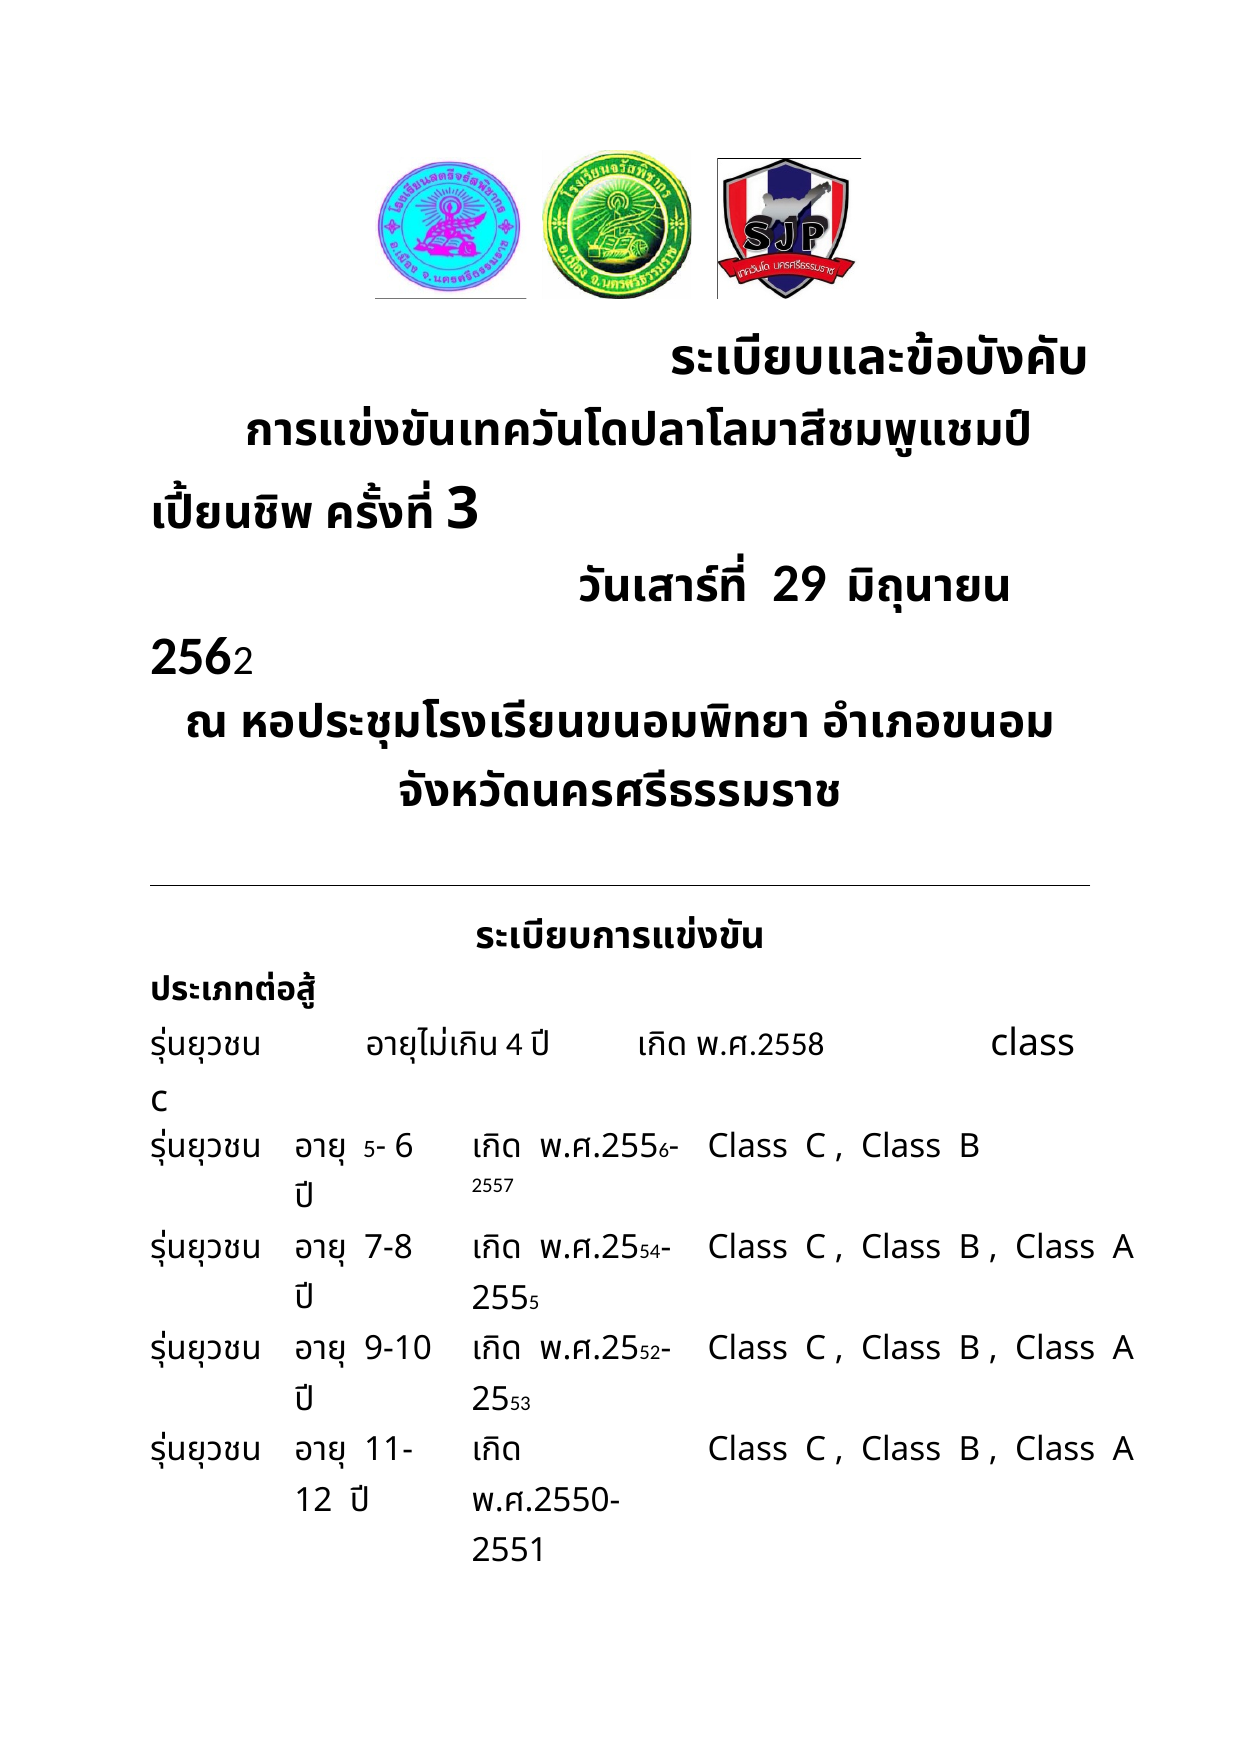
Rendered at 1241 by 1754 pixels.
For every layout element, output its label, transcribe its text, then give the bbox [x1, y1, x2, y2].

table_cell เกิด พ.ศ.2550-2551 [460, 1425, 696, 1571]
table_header Class C , Class B [696, 1122, 1190, 1223]
picture [375, 157, 527, 299]
table_cell รุ่นยุวชน [139, 1425, 283, 1571]
text ประเภทต่อสู้ [150, 965, 1090, 1016]
text วันเสาร์ที่ 29 มิถุนายน 2562 [150, 549, 1090, 688]
table_cell รุ่นยุวชน [139, 1223, 283, 1324]
text รุ่นยุวชน อายุไม่เกิน4 ปี เกิด พ.ศ.2558 class c [150, 1016, 1090, 1122]
table_cell อายุ 7-8 ปี [283, 1223, 460, 1324]
table_header รุ่นยุวชน [139, 1122, 283, 1223]
table_cell อายุ 11-12 ปี [283, 1425, 460, 1571]
text ระเบียบการแข่งขัน [150, 909, 1090, 965]
table_cell เกิด พ.ศ.2552-2553 [460, 1324, 696, 1425]
table_header อายุ 5- 6 ปี [283, 1122, 460, 1223]
table_cell รุ่นยุวชน [139, 1324, 283, 1425]
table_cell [696, 1425, 1190, 1571]
table_cell อายุ 9-10 ปี [283, 1324, 460, 1425]
text ระเบียบและข้อบังคับ [150, 321, 1090, 397]
table_cell Class C , Class B , Class A [696, 1223, 1190, 1324]
table_cell Class C , Class B , Class A [696, 1324, 1190, 1425]
text การแข่งขันเทควันโดปลาโลมาสีชมพูแชมป์เปี้ยนชิพ ครั้งที่ 3 [150, 397, 1090, 549]
picture [717, 158, 862, 299]
text ณ หอประชุมโรงเรียนขนอมพิทยา อำเภอขนอม จังหวัดนครศรีธรรมราช [150, 688, 1090, 827]
table_cell เกิด พ.ศ.2554-2555 [460, 1223, 696, 1324]
picture [542, 150, 692, 299]
table_header เกิด พ.ศ.2556-2557 [460, 1122, 696, 1223]
